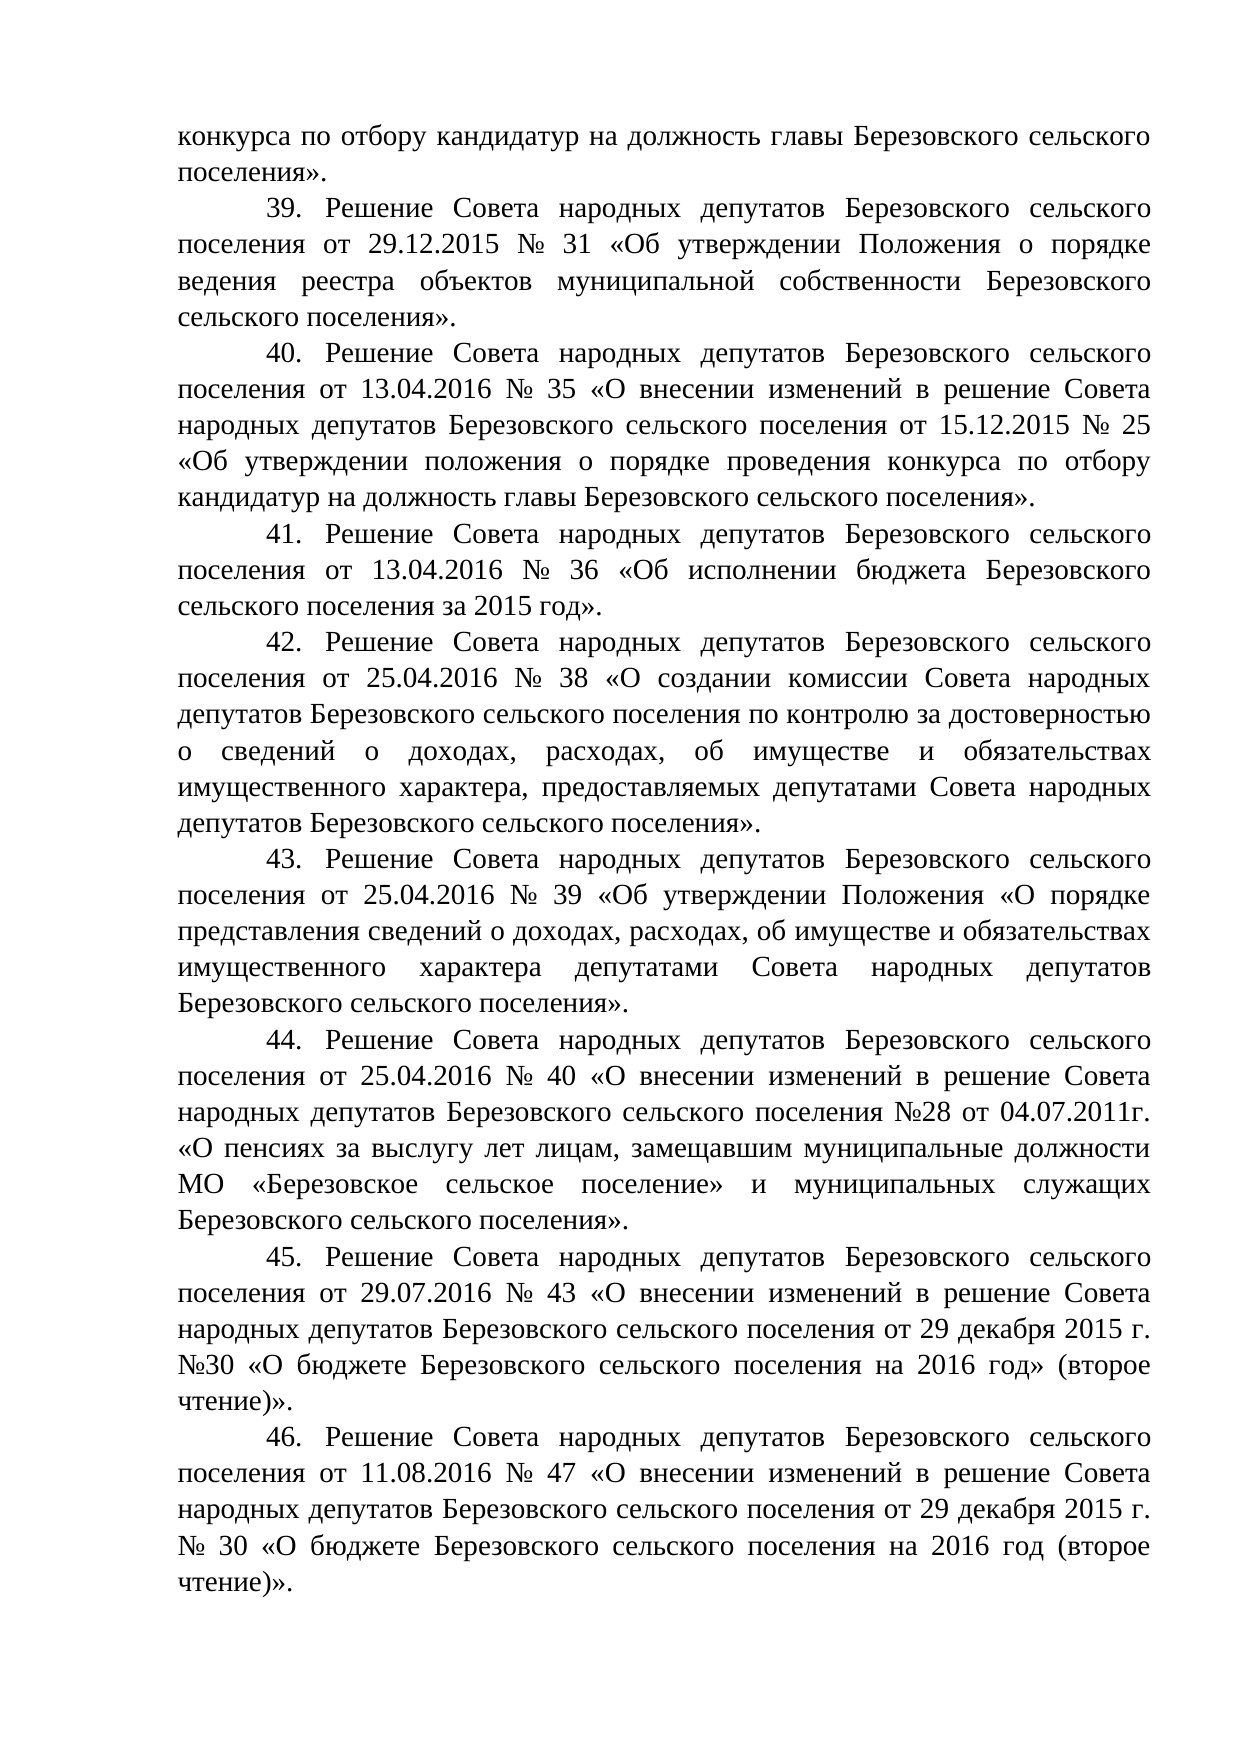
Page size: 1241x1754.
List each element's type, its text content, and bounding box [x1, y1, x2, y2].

list Решение Совета народных депутатов Березовского сельского поселения от 25.04.2016 № 38 «О создании комиссии Совета народных депутатов Березовского сельского поселения по контролю за достоверностью о сведений о доходах, расходах, об имуществе и обязательствах имущественного характера, предоставляемых депутатами Совета народных депутатов Березовского сельского поселения». [177, 624, 1152, 838]
list Решение Совета народных депутатов Березовского сельского поселения от 11.08.2016 № 47 «О внесении изменений в решение Совета народных депутатов Березовского сельского поселения от 29 декабря 2015 г. № 30 «О бюджете Березовского сельского поселения на 2016 год (второе чтение)». [177, 1419, 1152, 1597]
list Решение Совета народных депутатов Березовского сельского поселения от 13.04.2016 № 35 «О внесении изменений в решение Совета народных депутатов Березовского сельского поселения от 15.12.2015 № 25 «Об утверждении положения о порядке проведения конкурса по отбору кандидатур на должность главы Березовского сельского поселения». [177, 335, 1152, 513]
list Решение Совета народных депутатов Березовского сельского поселения от 29.12.2015 № 31 «Об утверждении Положения о порядке ведения реестра объектов муниципальной собственности Березовского сельского поселения». [177, 190, 1152, 332]
list Решение Совета народных депутатов Березовского сельского поселения от 25.04.2016 № 39 «Об утверждении Положения «О порядке представления сведений о доходах, расходах, об имуществе и обязательствах имущественного характера депутатами Совета народных депутатов Березовского сельского поселения». [177, 841, 1152, 1019]
list Решение Совета народных депутатов Березовского сельского поселения от 13.04.2016 № 36 «Об исполнении бюджета Березовского сельского поселения за 2015 год». [177, 516, 1152, 622]
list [177, 118, 1152, 188]
list Решение Совета народных депутатов Березовского сельского поселения от 29.07.2016 № 43 «О внесении изменений в решение Совета народных депутатов Березовского сельского поселения от 29 декабря 2015 г. №30 «О бюджете Березовского сельского поселения на 2016 год» (второе чтение)». [177, 1239, 1152, 1417]
list Решение Совета народных депутатов Березовского сельского поселения от 25.04.2016 № 40 «О внесении изменений в решение Совета народных депутатов Березовского сельского поселения №28 от 04.07.2011г. «О пенсиях за выслугу лет лицам, замещавшим муниципальные должности МО «Березовское сельское поселение» и муниципальных служащих Березовского сельского поселения». [177, 1022, 1152, 1236]
